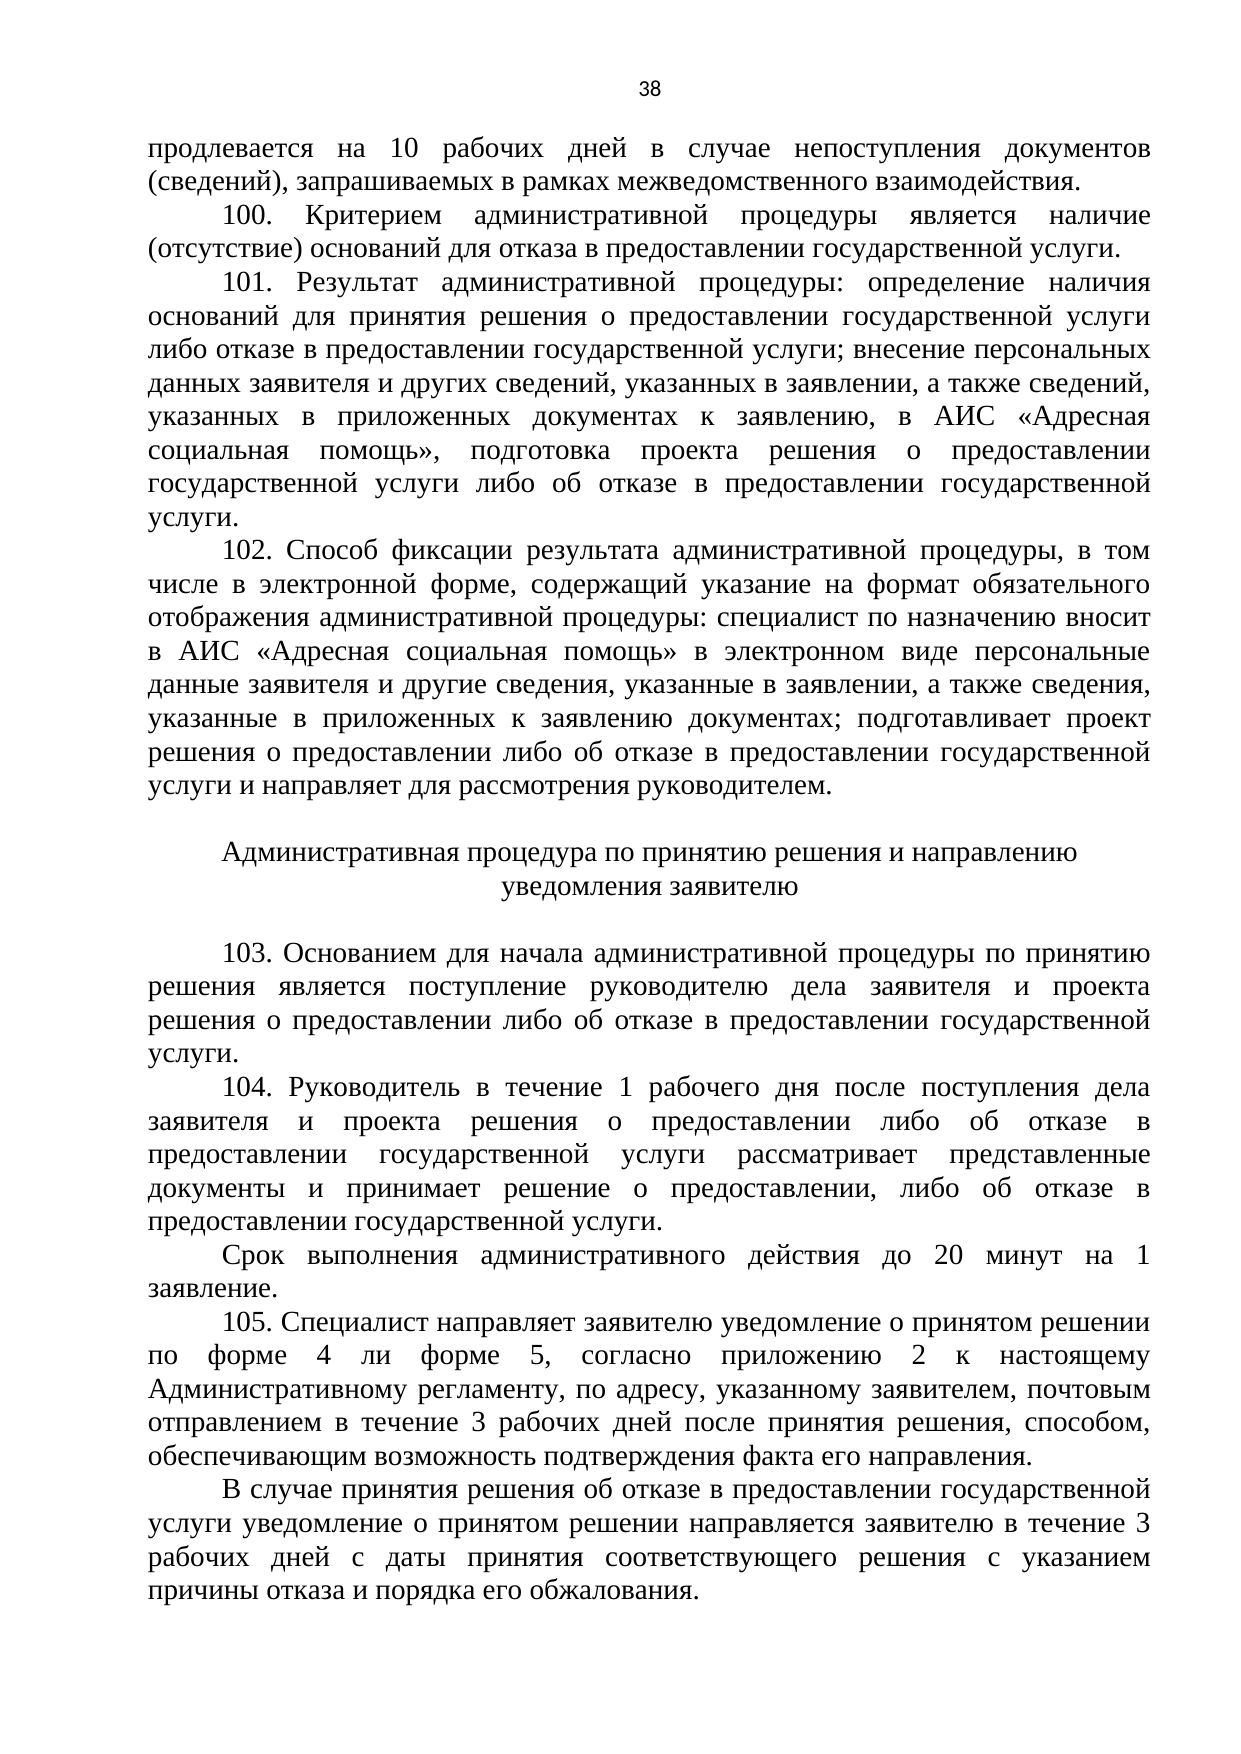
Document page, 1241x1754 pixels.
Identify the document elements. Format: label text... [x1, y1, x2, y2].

text 101. Результат административной процедуры: определение наличия оснований для принятия решения о предоставлении государственной услуги либо отказе в предоставлении государственной услуги; внесение персональных данных заявителя и других сведений, указанных в заявлении, а также сведений, указанных в приложенных документах к заявлению, в АИС «Адресная социальная помощь», подготовка проекта решения о предоставлении государственной услуги либо об отказе в предоставлении государственной услуги. [148, 264, 1152, 532]
text Административная процедура по принятию решения и направлению уведомления заявителю [148, 834, 1152, 901]
text В случае принятия решения об отказе в предоставлении государственной услуги уведомление о принятом решении направляется заявителю в течение 3 рабочих дней с даты принятия соответствующего решения с указанием причины отказа и порядка его обжалования. [148, 1472, 1152, 1606]
text 102. Способ фиксации результата административной процедуры, в том числе в электронной форме, содержащий указание на формат обязательного отображения административной процедуры: специалист по назначению вносит в АИС «Адресная социальная помощь» в электронном виде персональные данные заявителя и другие сведения, указанные в заявлении, а также сведения, указанные в приложенных к заявлению документах; подготавливает проект решения о предоставлении либо об отказе в предоставлении государственной услуги и направляет для рассмотрения руководителем. [148, 532, 1152, 801]
text 100. Критерием административной процедуры является наличие (отсутствие) оснований для отказа в предоставлении государственной услуги. [148, 197, 1152, 264]
text 103. Основанием для начала административной процедуры по принятию решения является поступление руководителю дела заявителя и проекта решения о предоставлении либо об отказе в предоставлении государственной услуги. [148, 935, 1152, 1069]
text 105. Специалист направляет заявителю уведомление о принятом решении по форме 4 ли форме 5, согласно приложению 2 к настоящему Административному регламенту, по адресу, указанному заявителем, почтовым отправлением в течение 3 рабочих дней после принятия решения, способом, обеспечивающим возможность подтверждения факта его направления. [148, 1304, 1152, 1472]
text Срок выполнения административного действия до 20 минут на 1 заявление. [148, 1237, 1152, 1304]
text 104. Руководитель в течение 1 рабочего дня после поступления дела заявителя и проекта решения о предоставлении либо об отказе в предоставлении государственной услуги рассматривает представленные документы и принимает решение о предоставлении, либо об отказе в предоставлении государственной услуги. [148, 1069, 1152, 1237]
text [148, 130, 1152, 197]
